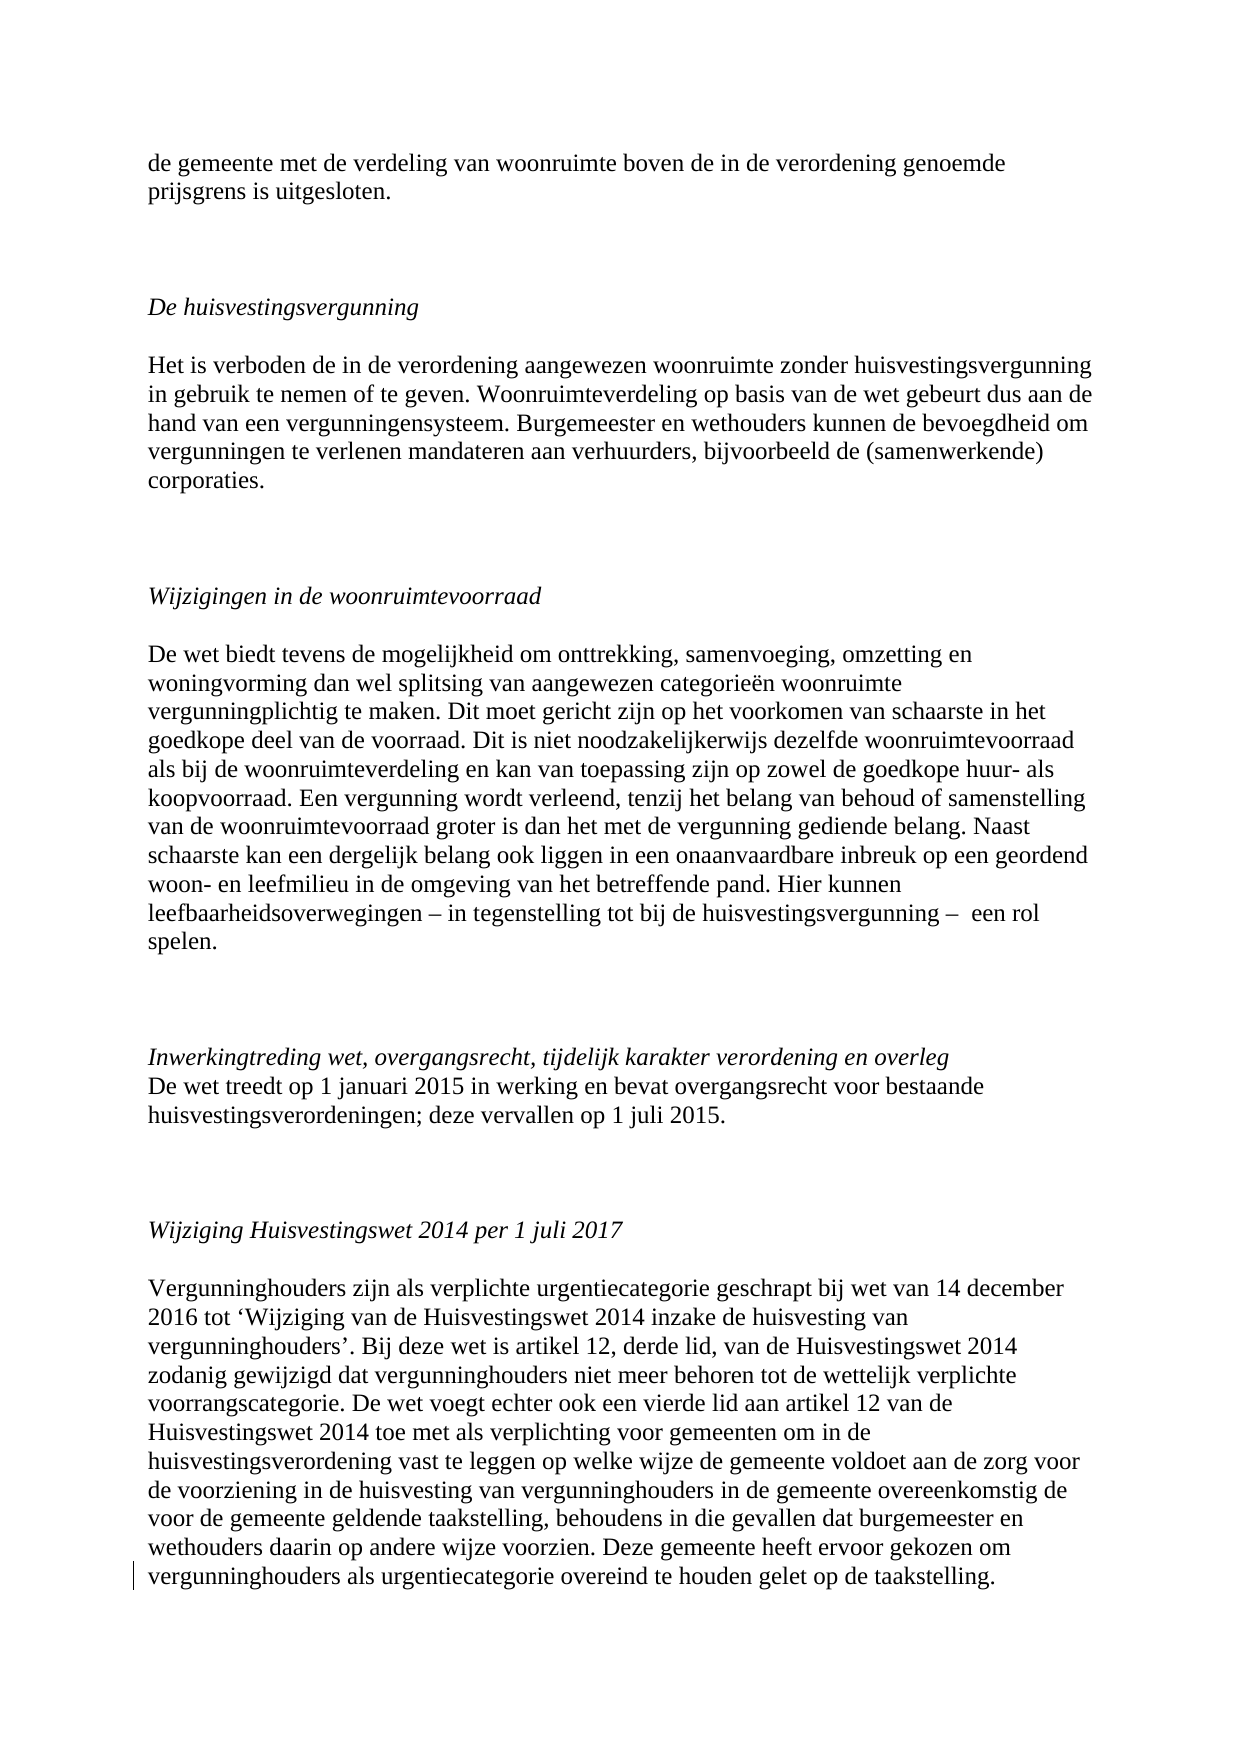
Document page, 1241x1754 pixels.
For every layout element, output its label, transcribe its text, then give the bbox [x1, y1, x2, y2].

text Het is verboden de in de verordening aangewezen woonruimte zonder huisvestingsvergunning in gebruik te nemen of te geven. Woonruimteverdeling op basis van de wet gebeurt dus aan de hand van een vergunningensysteem. Burgemeester en wethouders kunnen de bevoegdheid om vergunningen te verlenen mandateren aan verhuurders, bijvoorbeeld de (samenwerkende) corporaties. [148, 350, 1093, 494]
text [148, 148, 1093, 205]
text Wijzigingen in de woonruimtevoorraad [148, 581, 1093, 610]
text De huisvestingsvergunning [148, 292, 1093, 321]
text Wijziging Huisvestingswet 2014 per 1 juli 2017 [148, 1216, 1093, 1244]
text Vergunninghouders zijn als verplichte urgentiecategorie geschrapt bij wet van 14 december 2016 tot ‘Wijziging van de Huisvestingswet 2014 inzake de huisvesting van vergunninghouders’. Bij deze wet is artikel 12, derde lid, van de Huisvestingswet 2014 zodanig gewijzigd dat vergunninghouders niet meer behoren tot de wettelijk verplichte voorrangscategorie. De wet voegt echter ook een vierde lid aan artikel 12 van de Huisvestingswet 2014 toe met als verplichting voor gemeenten om in de huisvestingsverordening vast te leggen op welke wijze de gemeente voldoet aan de zorg voor de voorziening in de huisvesting van vergunninghouders in de gemeente overeenkomstig de voor de gemeente geldende taakstelling, behoudens in die gevallen dat burgemeester en wethouders daarin op andere wijze voorzien. Deze gemeente heeft ervoor gekozen om vergunninghouders als urgentiecategorie overeind te houden gelet op de taakstelling. [148, 1273, 1093, 1590]
text De wet biedt tevens de mogelijkheid om onttrekking, samenvoeging, omzetting en woningvorming dan wel splitsing van aangewezen categorieën woonruimte vergunningplichtig te maken. Dit moet gericht zijn op het voorkomen van schaarste in het goedkope deel van de voorraad. Dit is niet noodzakelijkerwijs dezelfde woonruimtevoorraad als bij de woonruimteverdeling en kan van toepassing zijn op zowel de goedkope huur- als koopvoorraad. Een vergunning wordt verleend, tenzij het belang van behoud of samenstelling van de woonruimtevoorraad groter is dan het met de vergunning gediende belang. Naast schaarste kan een dergelijk belang ook liggen in een onaanvaardbare inbreuk op een geordend woon- en leefmilieu in de omgeving van het betreffende pand. Hier kunnen leefbaarheidsoverwegingen – in tegenstelling tot bij de huisvestingsvergunning – een rol spelen. [148, 639, 1093, 955]
text Inwerkingtreding wet, overgangsrecht, tijdelijk karakter verordening en overleg De wet treedt op 1 januari 2015 in werking en bevat overgangsrecht voor bestaande huisvestingsverordeningen; deze vervallen op 1 juli 2015. [148, 1042, 1093, 1128]
